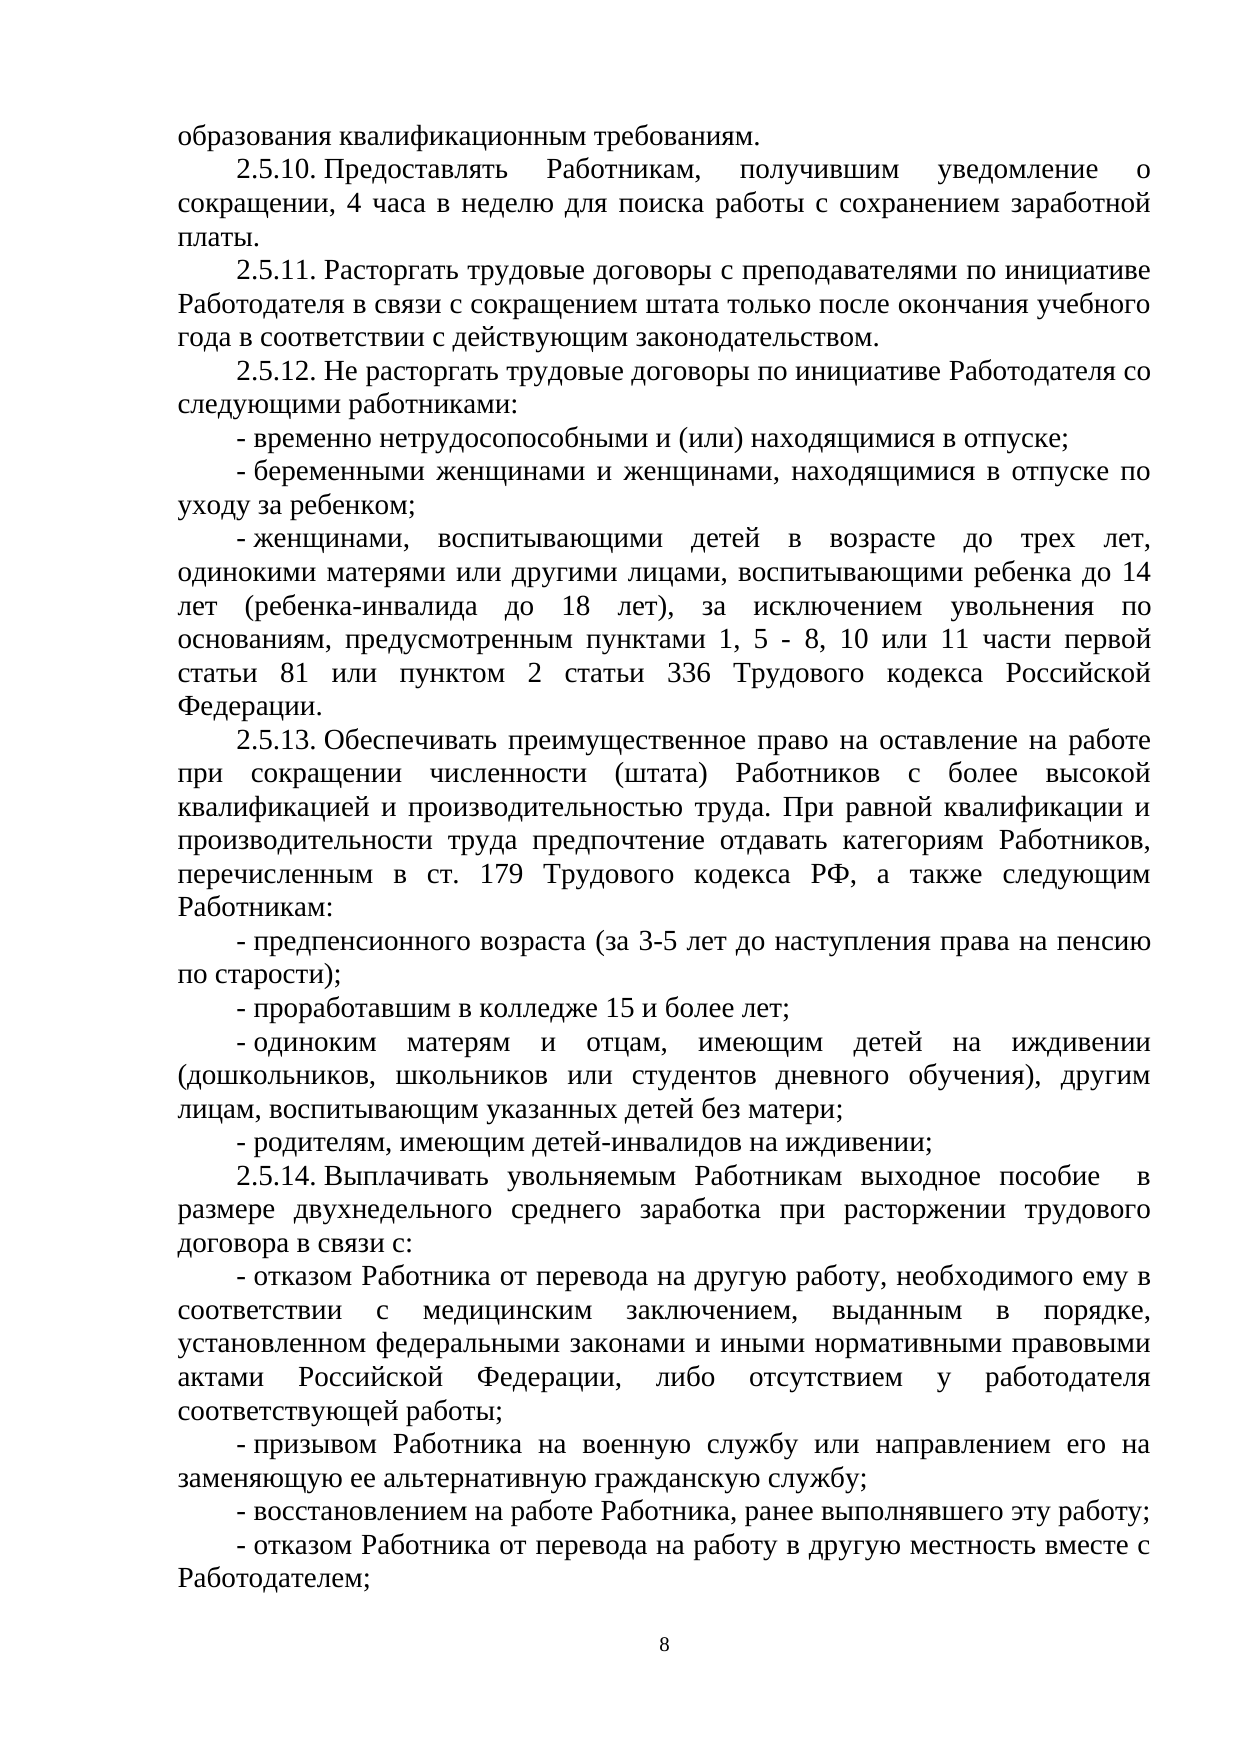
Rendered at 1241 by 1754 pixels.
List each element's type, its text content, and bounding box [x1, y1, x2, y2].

text - женщинами, воспитывающими детей в возрасте до трех лет, одинокими матерями или другими лицами, воспитывающими ребенка до 14 лет (ребенка-инвалида до 18 лет), за исключением увольнения по основаниям, предусмотренным пунктами 1, 5 - 8, 10 или 11 части первой статьи 81 или пунктом 2 статьи 336 Трудового кодекса Российской Федерации. [177, 521, 1152, 722]
text - предпенсионного возраста (за 3-5 лет до наступления права на пенсию по старости); [177, 923, 1152, 990]
text 2.5.11. Расторгать трудовые договоры с преподавателями по инициативе Работодателя в связи с сокращением штата только после окончания учебного года в соответствии с действующим законодательством. [177, 252, 1152, 353]
text - одиноким матерям и отцам, имеющим детей на иждивении (дошкольников, школьников или студентов дневного обучения), другим лицам, воспитывающим указанных детей без матери; [177, 1024, 1152, 1124]
text - отказом Работника от перевода на другую работу, необходимого ему в соответствии с медицинским заключением, выданным в порядке, установленном федеральными законами и иными нормативными правовыми актами Российской Федерации, либо отсутствием у работодателя соответствующей работы; [177, 1258, 1152, 1426]
text - призывом Работника на военную службу или направлением его на заменяющую ее альтернативную гражданскую службу; [177, 1426, 1152, 1493]
text - отказом Работника от перевода на работу в другую местность вместе с Работодателем; [177, 1527, 1152, 1594]
text 2.5.12. Не расторгать трудовые договоры по инициативе Работодателя со следующими работниками: [177, 353, 1152, 420]
text - временно нетрудосопособными и (или) находящимися в отпуске; [177, 420, 1152, 453]
text - беременными женщинами и женщинами, находящимися в отпуске по уходу за ребенком; [177, 453, 1152, 521]
text - проработавшим в колледже 15 и более лет; [177, 990, 1152, 1024]
text 2.5.14. Выплачивать увольняемым Работникам выходное пособие в размере двухнедельного среднего заработка при расторжении трудового договора в связи с: [177, 1158, 1152, 1258]
text 2.5.10. Предоставлять Работникам, получившим уведомление о сокращении, 4 часа в неделю для поиска работы с сохранением заработной платы. [177, 152, 1152, 252]
text - восстановлением на работе Работника, ранее выполнявшего эту работу; [177, 1493, 1152, 1527]
text - родителям, имеющим детей-инвалидов на иждивении; [177, 1124, 1152, 1158]
text 2.5.13. Обеспечивать преимущественное право на оставление на работе при сокращении численности (штата) Работников с более высокой квалификацией и производительностью труда. При равной квалификации и производительности труда предпочтение отдавать категориям Работников, перечисленным в ст. 179 Трудового кодекса РФ, а также следующим Работникам: [177, 722, 1152, 923]
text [177, 118, 1152, 152]
